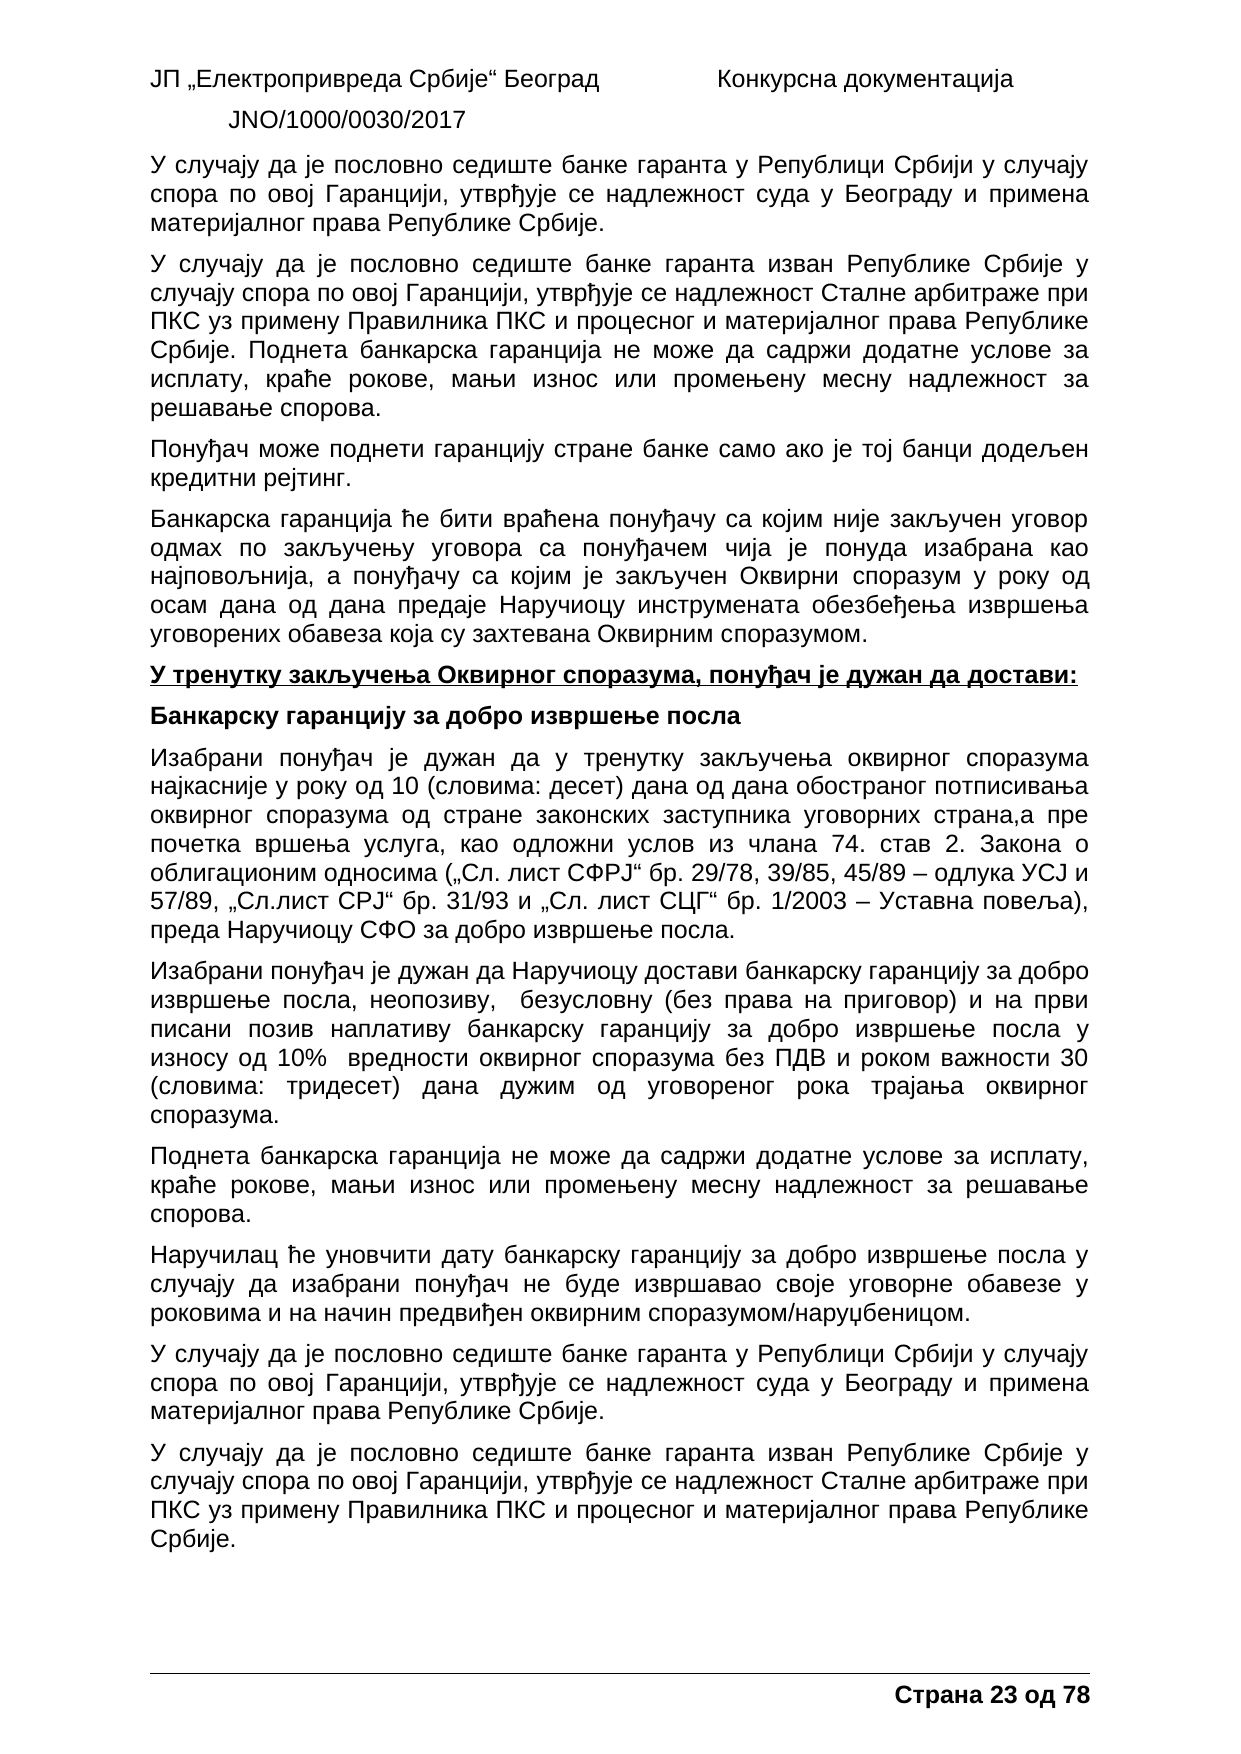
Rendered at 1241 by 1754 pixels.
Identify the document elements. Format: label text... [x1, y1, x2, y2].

text Поднета банкарска гаранција не може да садржи додатне услове за исплату, краће рокове, мањи износ или промењену месну надлежност за решавање спорова. [150, 1141, 1090, 1227]
text Банкарску гаранцију за добро извршење посла [150, 701, 1090, 730]
text Изабрани понуђач је дужан да у тренутку закључења оквирног споразума најкасније у року од 10 (словима: десет) дана од дана обостраног потписивања оквирног споразума од стране законских заступника уговорних страна,а пре почетка вршења услуга, као одложни услов из члана 74. став 2. Закона о облигационим односима („Сл. лист СФРЈ“ бр. 29/78, 39/85, 45/89 – одлука УСЈ и 57/89, „Сл.лист СРЈ“ бр. 31/93 и „Сл. лист СЦГ“ бр. 1/2003 – Уставна повеља), преда Наручиоцу СФО за добро извршење посла. [150, 742, 1090, 944]
text У тренутку закључења Оквирног споразума, понуђач је дужан да достави: [150, 660, 1090, 689]
text У случају да је пословно седиште банке гаранта изван Републике Србије у случају спора по овој Гаранцији, утврђује се надлежност Сталне арбитраже при ПКС уз примену Правилника ПКС и процесног и материјалног права Републике Србије. [150, 1437, 1090, 1552]
text Изабрани понуђач је дужан да Наручиоцу достави банкарску гаранцију за добро извршење посла, неопозиву, безусловну (без права на приговор) и на први писани позив наплативу банкарску гаранцију за добро извршење посла у износу од 10% вредности оквирног споразума без ПДВ и роком важности 30 (словима: тридесет) дана дужим од уговореног рока трајања оквирног споразума. [150, 956, 1090, 1129]
text У случају да је пословно седиште банке гаранта изван Републике Србије у случају спора по овој Гаранцији, утврђује се надлежност Сталне арбитраже при ПКС уз примену Правилника ПКС и процесног и материјалног права Републике Србије. Поднета банкарска гаранција не може да садржи додатне услове за исплату, краће рокове, мањи износ или промењену месну надлежност за решавање спорова. [150, 249, 1090, 421]
text Банкарска гаранција ће бити враћена понуђачу са којим није закључен уговор одмах по закључењу уговора са понуђачем чија је понуда изабрана као најповољнија, а понуђачу са којим је закључен Оквирни споразум у року од осам дана од дана предаје Наручиоцу инструмената обезбеђења извршења уговорених обавеза која су захтевана Оквирним споразумом. [150, 504, 1090, 647]
text Понуђач може поднети гаранцију стране банке само ако је тој банци додељен кредитни рејтинг. [150, 434, 1090, 491]
text У случају да је пословно седиште банке гаранта у Републици Србији у случају спора по овој Гаранцији, утврђује се надлежност суда у Београду и примена материјалног права Републике Србије. [150, 150, 1090, 236]
text У случају да је пословно седиште банке гаранта у Републици Србији у случају спора по овој Гаранцији, утврђује се надлежност суда у Београду и примена материјалног права Републике Србије. [150, 1339, 1090, 1425]
text Наручилац ће уновчити дату банкарску гаранцију за добро извршење посла у случају да изабрани понуђач не буде извршавао своје уговорне обавезе у роковима и на начин предвиђен оквирним споразумом/наруџбеницом. [150, 1240, 1090, 1326]
